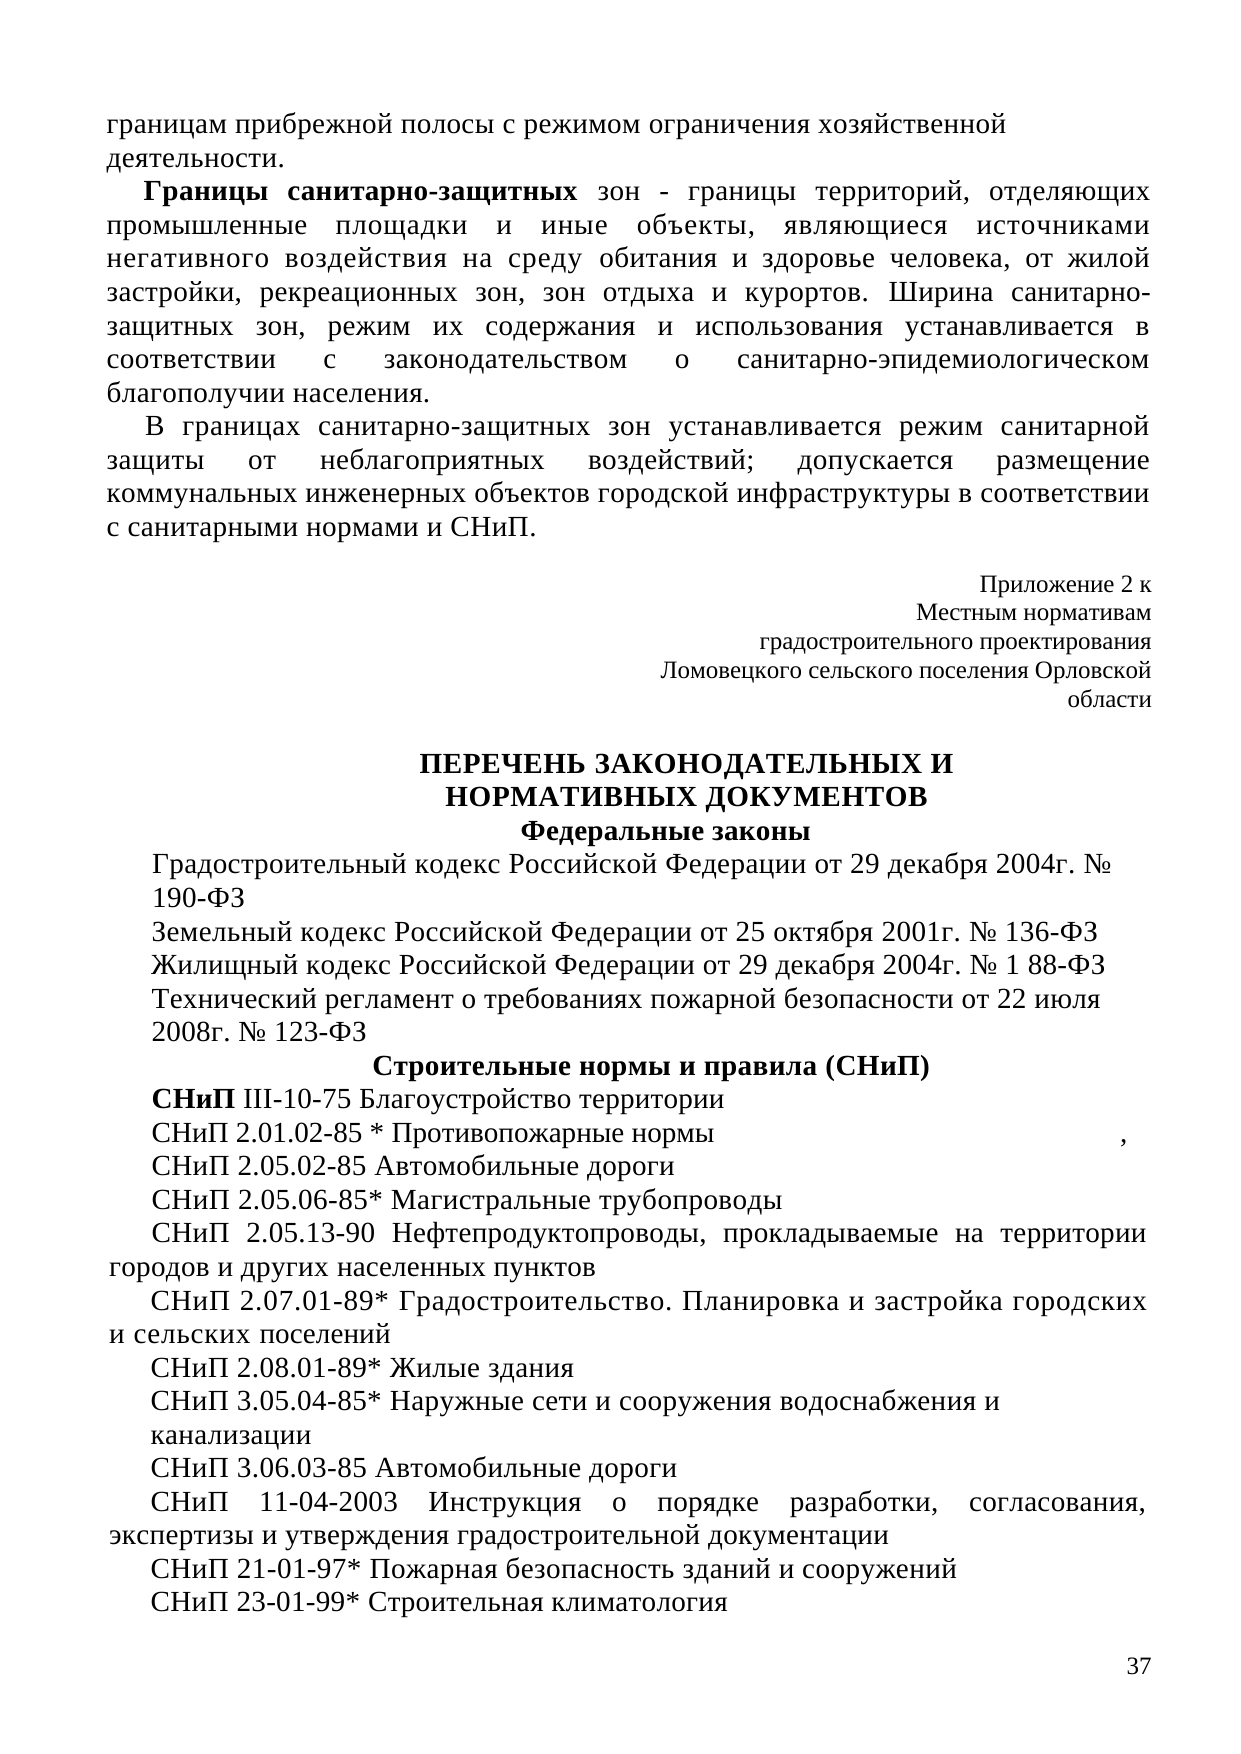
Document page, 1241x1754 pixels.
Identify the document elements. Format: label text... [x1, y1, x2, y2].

text Ломовецкого сельского поселения Орловской области [106, 655, 1152, 712]
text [106, 106, 1152, 173]
text Технический регламент о требованиях пожарной безопасности от 22 июля 2008г. № 123-ФЗ [151, 981, 1152, 1048]
text СНиП 21-01-97* Пожарная безопасность зданий и сооружений [150, 1551, 1152, 1584]
text СНиП 2.05.13-90 Нефтепродуктопроводы, прокладываемые на территории городов и других населенных пунктов [109, 1216, 1148, 1283]
text СНиП III-10-75 Благоустройство территории [151, 1081, 1152, 1115]
text НОРМАТИВНЫХ ДОКУМЕНТОВ [221, 779, 1152, 813]
text Федеральные законы [520, 813, 1152, 847]
text СНиП 2.01.02-85 * Противопожарные нормы , [151, 1115, 1152, 1148]
text СНиП 3.06.03-85 Автомобильные дороги [150, 1450, 1152, 1484]
text градостроительного проектирования [106, 626, 1152, 655]
text СНиП 2.08.01-89* Жилые здания [150, 1350, 1152, 1383]
text ПЕРЕЧЕНЬ ЗАКОНОДАТЕЛЬНЫХ И [221, 746, 1152, 779]
text Строительные нормы и правила (СНиП) [151, 1048, 1152, 1081]
text Границы санитарно-защитных зон - границы территорий, отделяющих промышленные площадки и иные объекты, являющиеся источниками негативного воздействия на среду обитания и здоровье человека, от жилой застройки, рекреационных зон, зон отдыха и курортов. Ширина санитарно-защитных зон, режим их содержания и использования устанавливается в соответствии с законодательством о санитарно-эпидемиологическом благополучии населения. [106, 173, 1151, 408]
text Местным нормативам [106, 597, 1152, 626]
text Градостроительный кодекс Российской Федерации от 29 декабря 2004г. № 190-ФЗ [152, 847, 1152, 914]
text Приложение 2 к [106, 569, 1152, 597]
text СНиП 23-01-99* Строительная климатология [150, 1584, 1152, 1618]
text СНиП 2.05.06-85* Магистральные трубопроводы [151, 1182, 1152, 1216]
text СНиП 11-04-2003 Инструкция о порядке разработки, согласования, экспертизы и утверждения градостроительной документации [109, 1484, 1148, 1551]
text СНиП 2.05.02-85 Автомобильные дороги [151, 1148, 1152, 1182]
text СНиП 2.07.01-89* Градостроительство. Планировка и застройка городских и сельских поселений [109, 1283, 1148, 1350]
text В границах санитарно-защитных зон устанавливается режим санитарной защиты от неблагоприятных воздействий; допускается размещение коммунальных инженерных объектов городской инфраструктуры в соответствии с санитарными нормами и СНиП. [106, 408, 1152, 542]
text Жилищный кодекс Российской Федерации от 29 декабря 2004г. № 1 88-ФЗ [151, 947, 1152, 981]
text Земельный кодекс Российской Федерации от 25 октября 2001г. № 136-ФЗ [151, 914, 1152, 947]
text СНиП 3.05.04-85* Наружные сети и сооружения водоснабжения и канализации [150, 1383, 1152, 1450]
